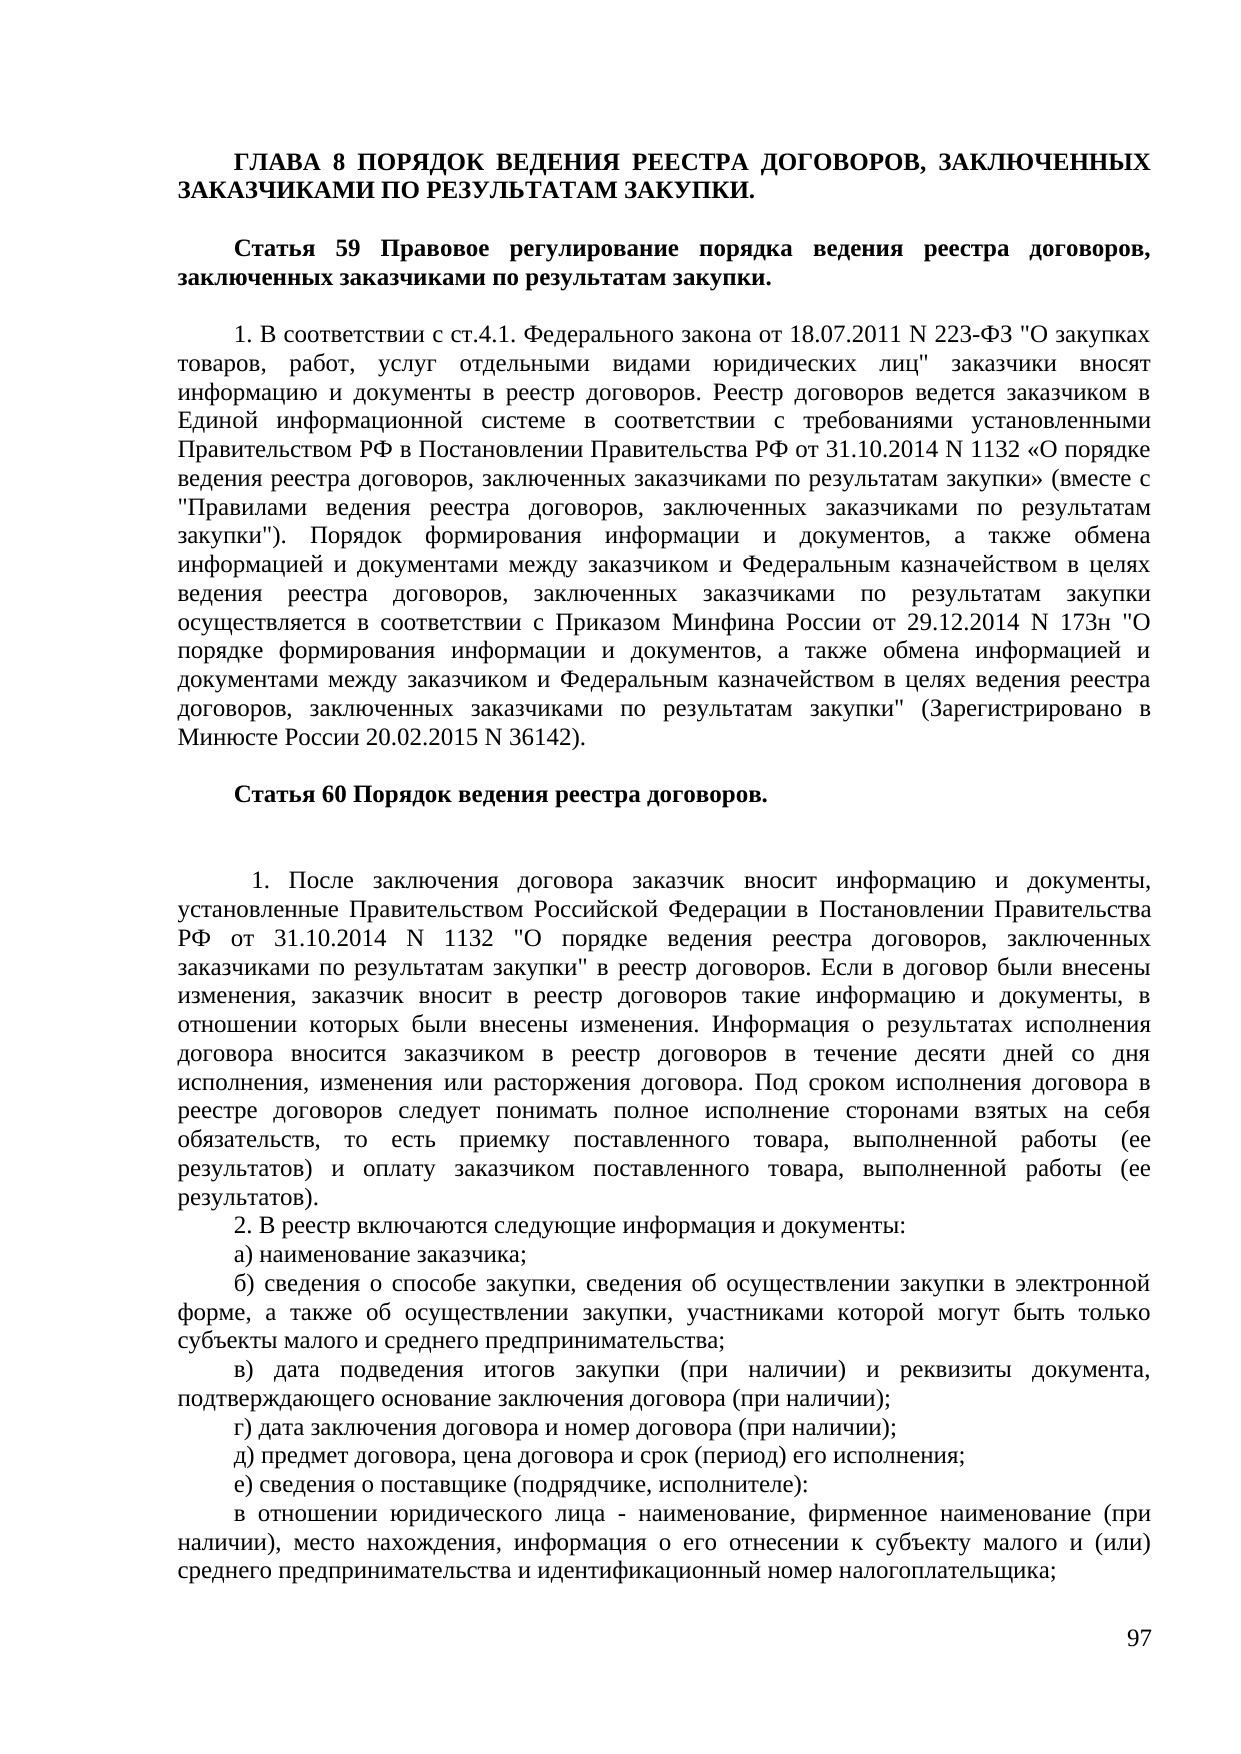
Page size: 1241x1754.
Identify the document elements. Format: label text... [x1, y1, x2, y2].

text б) сведения о способе закупки, сведения об осуществлении закупки в электронной форме, а также об осуществлении закупки, участниками которой могут быть только субъекты малого и среднего предпринимательства; [177, 1268, 1152, 1354]
text 2. В реестр включаются следующие информация и документы: [177, 1211, 1152, 1239]
text а) наименование заказчика; [177, 1239, 1152, 1268]
text ГЛАВА 8 ПОРЯДОК ВЕДЕНИЯ РЕЕСТРА ДОГОВОРОВ, ЗАКЛЮЧЕННЫХ ЗАКАЗЧИКАМИ ПО РЕЗУЛЬТАТАМ ЗАКУПКИ. [177, 147, 1152, 204]
text 1. В соответствии с ст.4.1. Федерального закона от 18.07.2011 N 223-ФЗ "О закупках товаров, работ, услуг отдельными видами юридических лиц" заказчики вносят информацию и документы в реестр договоров. Реестр договоров ведется заказчиком в Единой информационной системе в соответствии с требованиями установленными Правительством РФ в Постановлении Правительства РФ от 31.10.2014 N 1132 «О порядке ведения реестра договоров, заключенных заказчиками по результатам закупки» (вместе с "Правилами ведения реестра договоров, заключенных заказчиками по результатам закупки"). Порядок формирования информации и документов, а также обмена информацией и документами между заказчиком и Федеральным казначейством в целях ведения реестра договоров, заключенных заказчиками по результатам закупки осуществляется в соответствии с Приказом Минфина России от 29.12.2014 N 173н "О порядке формирования информации и документов, а также обмена информацией и документами между заказчиком и Федеральным казначейством в целях ведения реестра договоров, заключенных заказчиками по результатам закупки" (Зарегистрировано в Минюсте России 20.02.2015 N 36142). [177, 319, 1152, 751]
text в отношении юридического лица - наименование, фирменное наименование (при наличии), место нахождения, информация о его отнесении к субъекту малого и (или) среднего предпринимательства и идентификационный номер налогоплательщика; [177, 1498, 1152, 1584]
text д) предмет договора, цена договора и срок (период) его исполнения; [177, 1441, 1152, 1469]
text г) дата заключения договора и номер договора (при наличии); [177, 1412, 1152, 1441]
text 1. После заключения договора заказчик вносит информацию и документы, установленные Правительством Российской Федерации в Постановлении Правительства РФ от 31.10.2014 N 1132 "О порядке ведения реестра договоров, заключенных заказчиками по результатам закупки" в реестр договоров. Если в договор были внесены изменения, заказчик вносит в реестр договоров такие информацию и документы, в отношении которых были внесены изменения. Информация о результатах исполнения договора вносится заказчиком в реестр договоров в течение десяти дней со дня исполнения, изменения или расторжения договора. Под сроком исполнения договора в реестре договоров следует понимать полное исполнение сторонами взятых на себя обязательств, то есть приемку поставленного товара, выполненной работы (ее результатов) и оплату заказчиком поставленного товара, выполненной работы (ее результатов). [177, 866, 1152, 1211]
text Статья 60 Порядок ведения реестра договоров. [177, 779, 1152, 808]
text е) сведения о поставщике (подрядчике, исполнителе): [177, 1469, 1152, 1498]
text Статья 59 Правовое регулирование порядка ведения реестра договоров, заключенных заказчиками по результатам закупки. [177, 233, 1152, 291]
text в) дата подведения итогов закупки (при наличии) и реквизиты документа, подтверждающего основание заключения договора (при наличии); [177, 1354, 1152, 1412]
